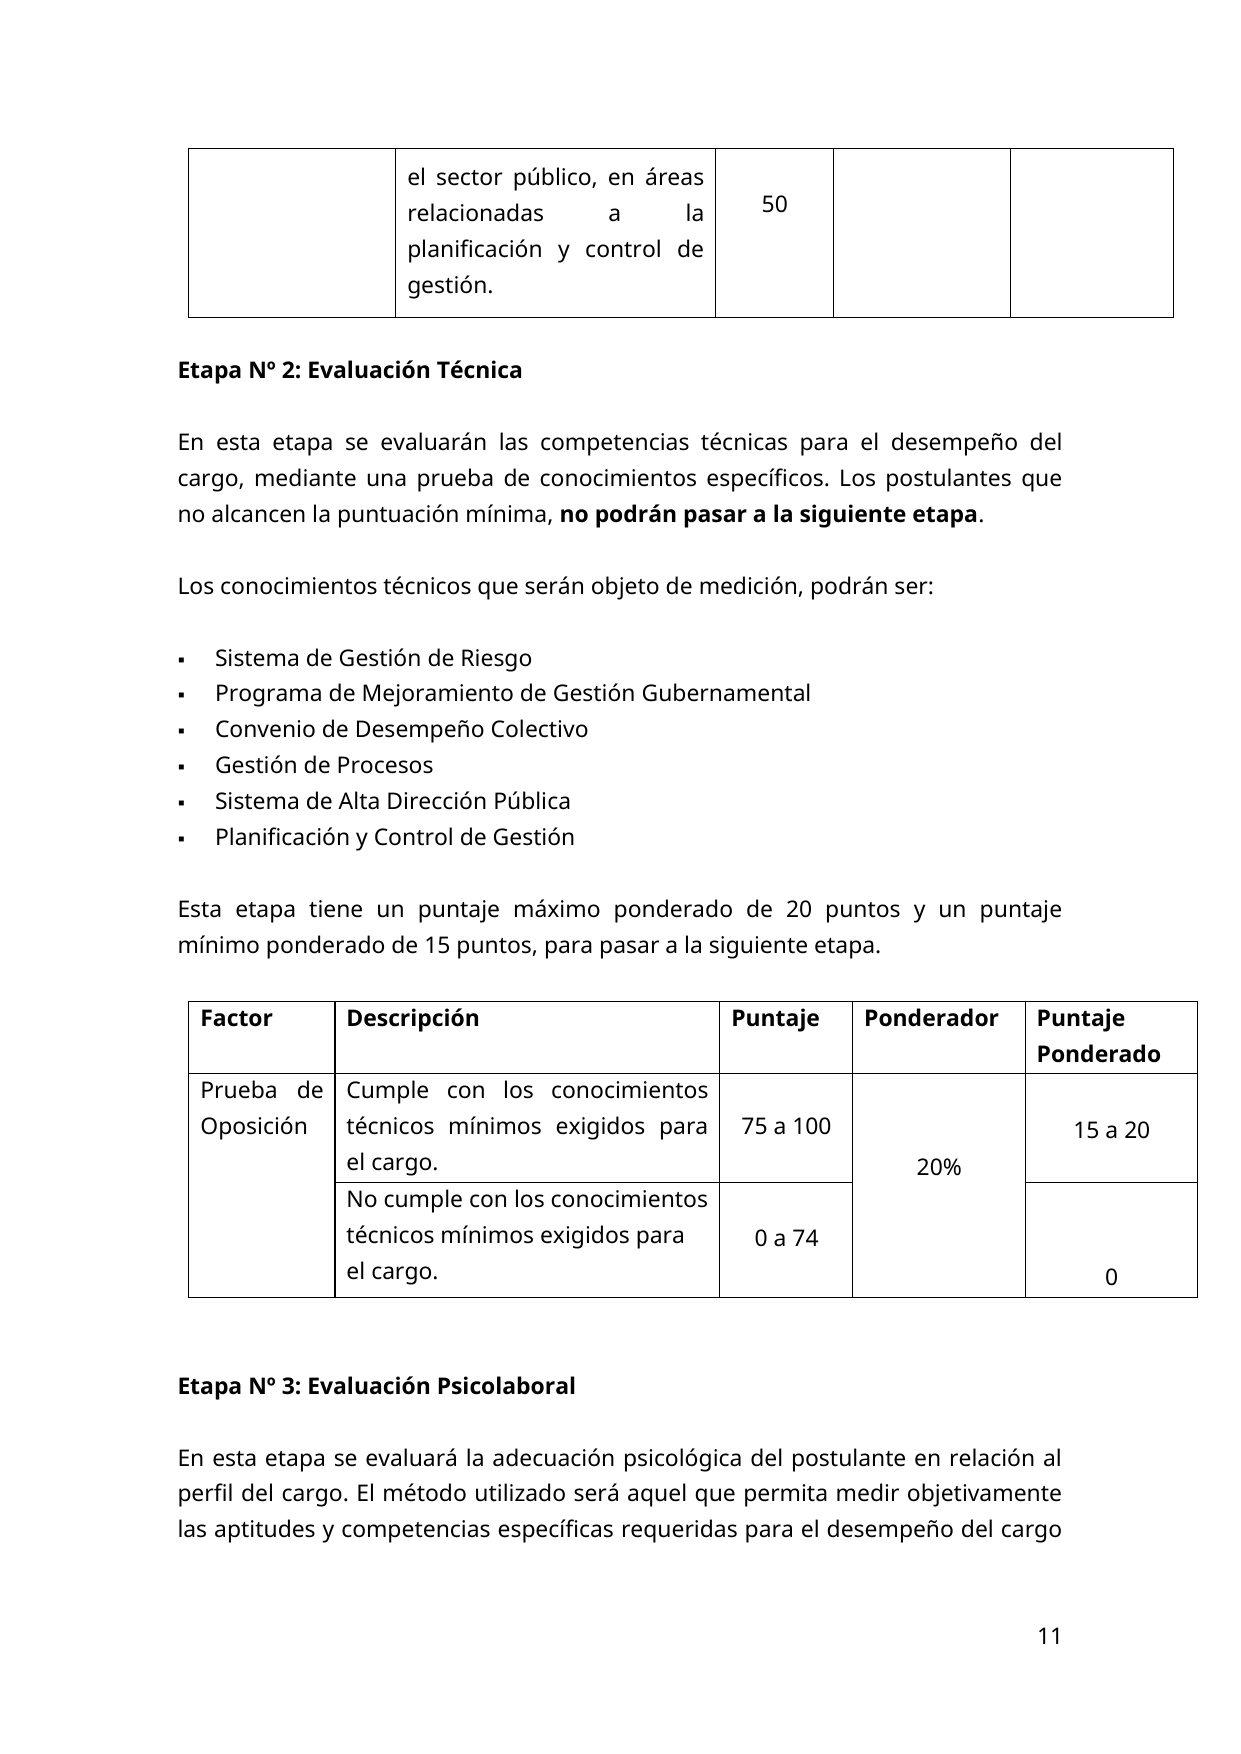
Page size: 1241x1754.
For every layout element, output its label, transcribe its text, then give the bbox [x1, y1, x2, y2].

table_header Puntaje Ponderado [1026, 1002, 1197, 1073]
list Planificación y Control de Gestión [177, 821, 1063, 852]
text Etapa Nº 3: Evaluación Psicolaboral [177, 1369, 1063, 1401]
table_header Descripción [336, 1002, 719, 1073]
table_cell 5 [1011, 149, 1173, 317]
table_cell 0 a 74 [720, 1183, 852, 1297]
list Convenio de Desempeño Colectivo [177, 713, 1063, 744]
table_cell 50 [716, 149, 833, 317]
table_header Puntaje [720, 1002, 852, 1073]
text Etapa Nº 2: Evaluación Técnica [177, 354, 1063, 385]
list Gestión de Procesos [177, 749, 1063, 781]
table_cell 20% [853, 1074, 1025, 1297]
table_header Factor [189, 1002, 334, 1073]
text Esta etapa tiene un puntaje máximo ponderado de 20 puntos y un puntaje mínimo ponderado de 15 puntos, para pasar a la siguiente etapa. [177, 893, 1063, 960]
table_cell No cumple con los conocimientos técnicos mínimos exigidos para el cargo. [336, 1183, 719, 1297]
table_cell Prueba de Oposición [189, 1074, 334, 1297]
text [177, 1441, 1063, 1544]
table_cell 0 [1026, 1183, 1197, 1297]
list Sistema de Alta Dirección Pública [177, 785, 1063, 816]
list Sistema de Gestión de Riesgo [177, 641, 1063, 673]
table_header Ponderador [853, 1002, 1025, 1073]
table_cell 75 a 100 [720, 1074, 852, 1182]
text En esta etapa se evaluarán las competencias técnicas para el desempeño del cargo, mediante una prueba de conocimientos específicos. Los postulantes que no alcancen la puntuación mínima, no podrán pasar a la siguiente etapa. [177, 426, 1063, 529]
list Programa de Mejoramiento de Gestión Gubernamental [177, 677, 1063, 709]
table_cell 15 a 20 [1026, 1074, 1197, 1182]
table_cell Cumple con los conocimientos técnicos mínimos exigidos para el cargo. [336, 1074, 719, 1182]
text Los conocimientos técnicos que serán objeto de medición, podrán ser: [177, 569, 1063, 601]
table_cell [396, 149, 715, 317]
